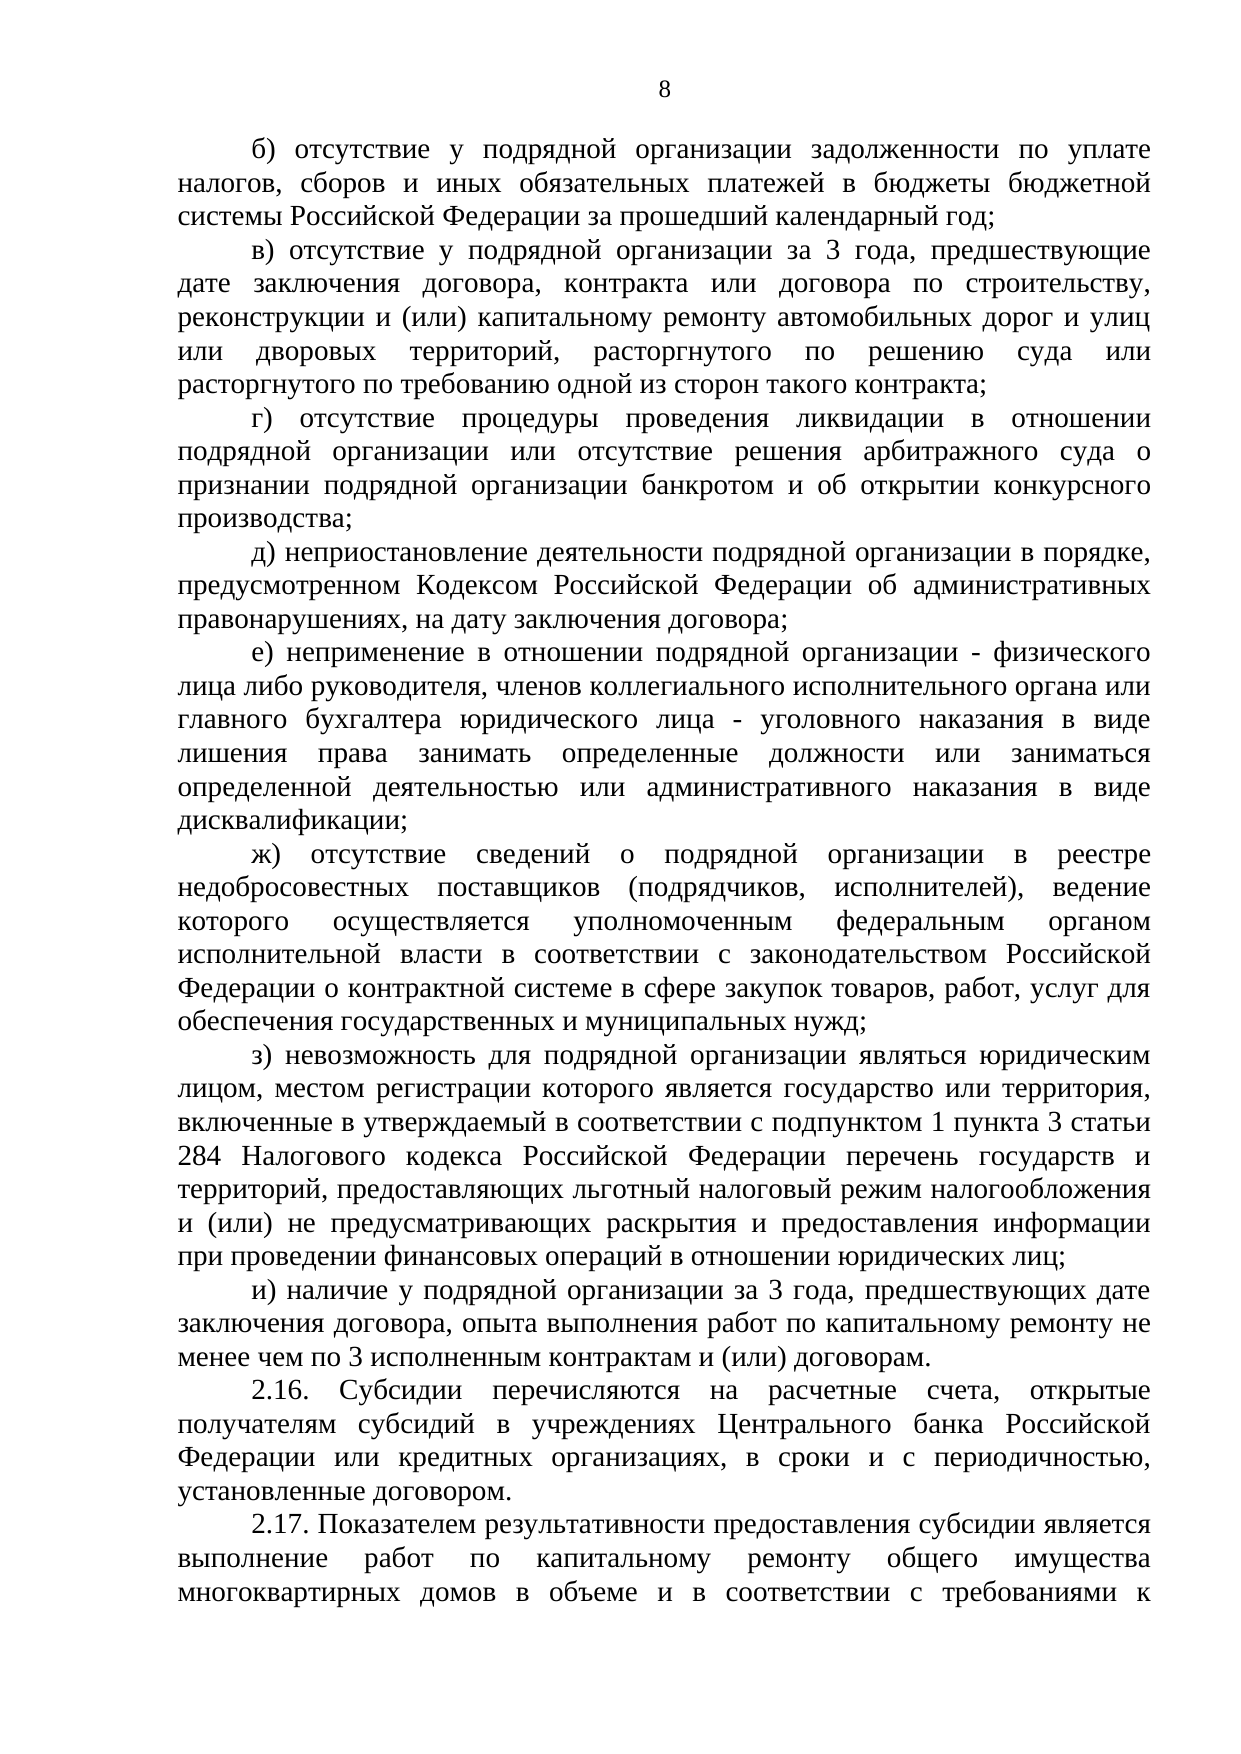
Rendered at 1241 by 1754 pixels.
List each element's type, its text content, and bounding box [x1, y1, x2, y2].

text е) неприменение в отношении подрядной организации - физического лица либо руководителя, членов коллегиального исполнительного органа или главного бухгалтера юридического лица - уголовного наказания в виде лишения права занимать определенные должности или заниматься определенной деятельностью или административного наказания в виде дисквалификации; [177, 634, 1152, 836]
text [177, 1507, 1152, 1607]
text ж) отсутствие сведений о подрядной организации в реестре недобросовестных поставщиков (подрядчиков, исполнителей), ведение которого осуществляется уполномоченным федеральным органом исполнительной власти в соответствии с законодательством Российской Федерации о контрактной системе в сфере закупок товаров, работ, услуг для обеспечения государственных и муниципальных нужд; [177, 836, 1152, 1037]
text д) неприостановление деятельности подрядной организации в порядке, предусмотренном Кодексом Российской Федерации об административных правонарушениях, на дату заключения договора; [177, 534, 1152, 634]
text в) отсутствие у подрядной организации за 3 года, предшествующие дате заключения договора, контракта или договора по строительству, реконструкции и (или) капитальному ремонту автомобильных дорог и улиц или дворовых территорий, расторгнутого по решению суда или расторгнутого по требованию одной из сторон такого контракта; [177, 232, 1152, 400]
text б) отсутствие у подрядной организации задолженности по уплате налогов, сборов и иных обязательных платежей в бюджеты бюджетной системы Российской Федерации за прошедший календарный год; [177, 131, 1152, 232]
text г) отсутствие процедуры проведения ликвидации в отношении подрядной организации или отсутствие решения арбитражного суда о признании подрядной организации банкротом и об открытии конкурсного производства; [177, 400, 1152, 534]
text 2.16. Субсидии перечисляются на расчетные счета, открытые получателям субсидий в учреждениях Центрального банка Российской Федерации или кредитных организациях, в сроки и с периодичностью, установленные договором. [177, 1372, 1152, 1507]
text и) наличие у подрядной организации за 3 года, предшествующих дате заключения договора, опыта выполнения работ по капитальному ремонту не менее чем по 3 исполненным контрактам и (или) договорам. [177, 1272, 1152, 1372]
text з) невозможность для подрядной организации являться юридическим лицом, местом регистрации которого является государство или территория, включенные в утверждаемый в соответствии с подпунктом 1 пункта 3 статьи 284 Налогового кодекса Российской Федерации перечень государств и территорий, предоставляющих льготный налоговый режим налогообложения и (или) не предусматривающих раскрытия и предоставления информации при проведении финансовых операций в отношении юридических лиц; [177, 1037, 1152, 1272]
